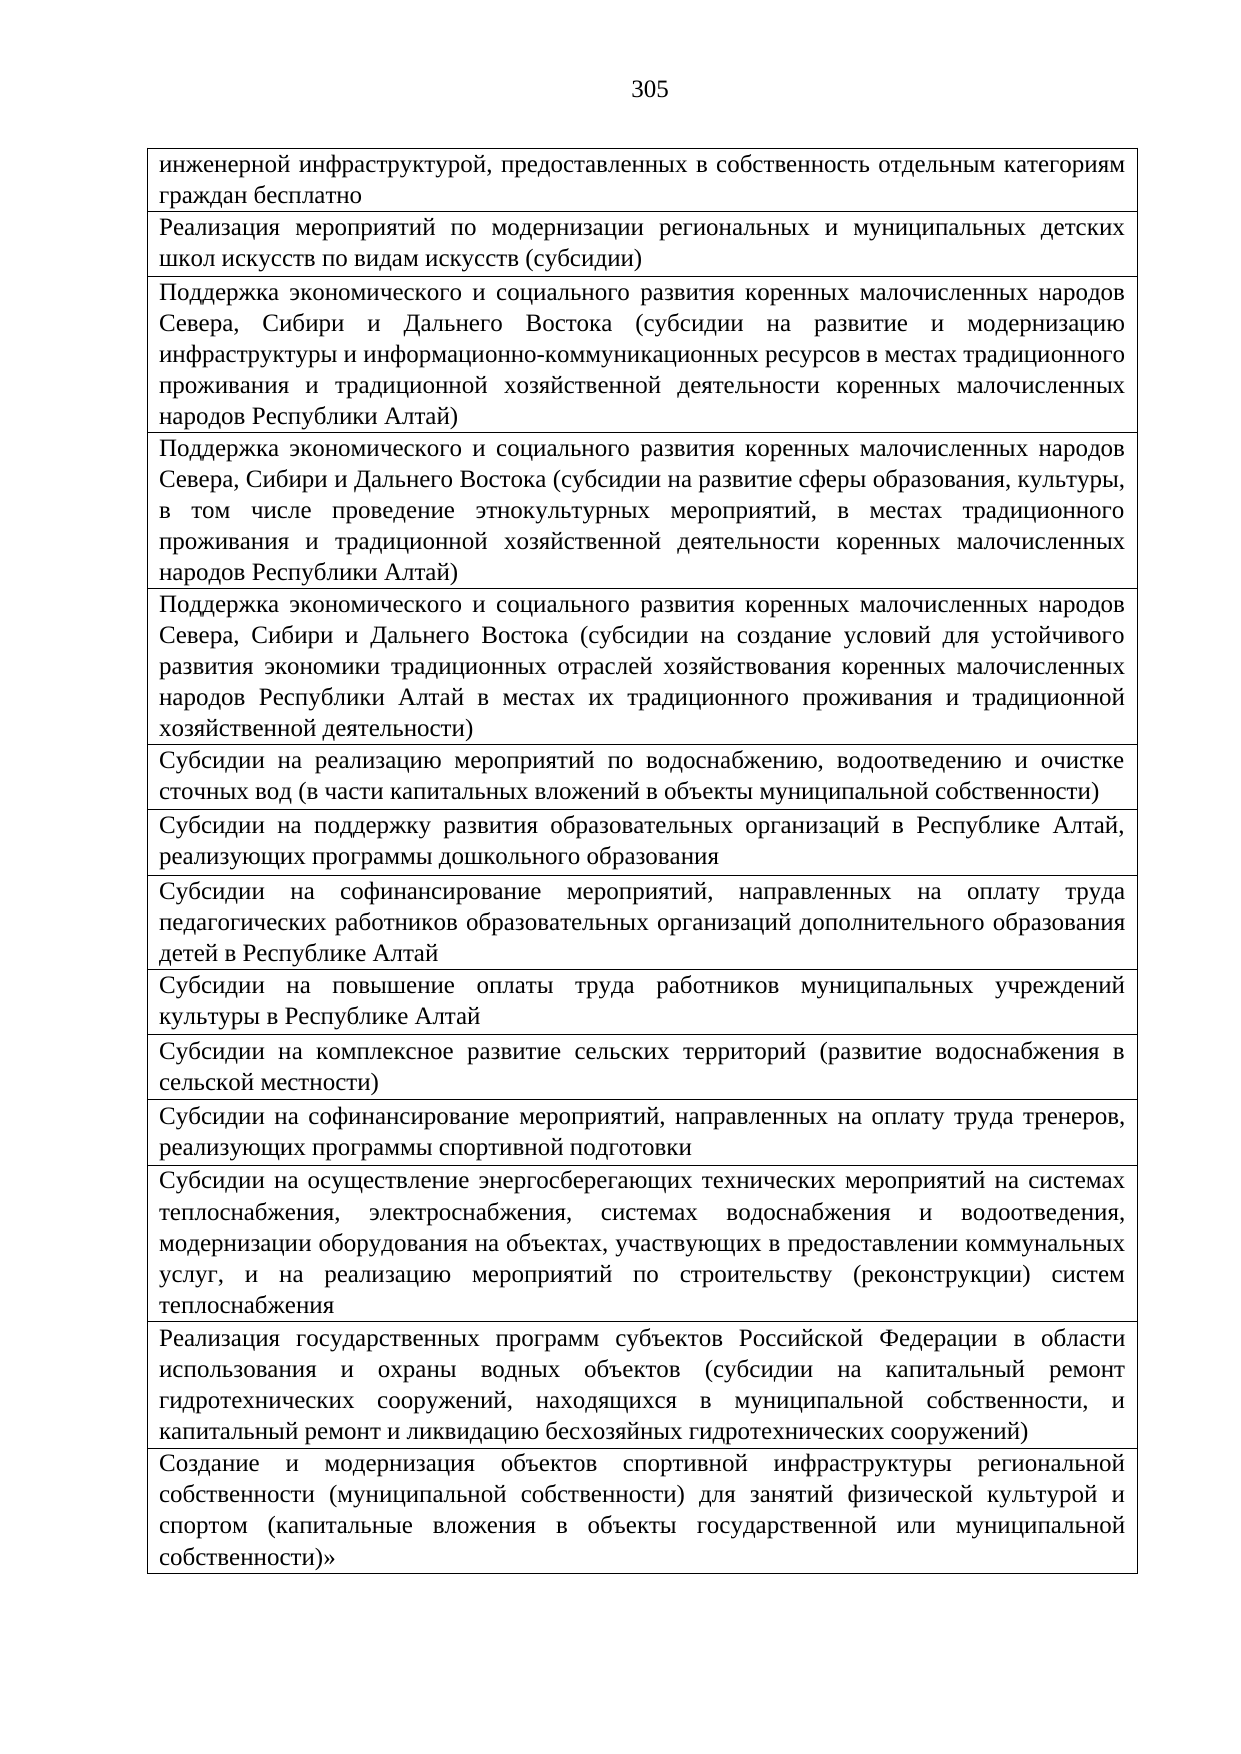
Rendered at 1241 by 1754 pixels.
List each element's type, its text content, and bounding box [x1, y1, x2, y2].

table_cell Субсидии на софинансирование мероприятий, направленных на оплату труда педагогических работников образовательных организаций дополнительного образования детей в Республике Алтай [148, 876, 1137, 969]
table_cell Субсидии на поддержку развития образовательных организаций в Республике Алтай, реализующих программы дошкольного образования [148, 810, 1137, 875]
table_cell Поддержка экономического и социального развития коренных малочисленных народов Севера, Сибири и Дальнего Востока (субсидии на развитие и модернизацию инфраструктуры и информационно-коммуникационных ресурсов в местах традиционного проживания и традиционной хозяйственной деятельности коренных малочисленных народов Республики Алтай) [148, 277, 1137, 432]
table_cell Поддержка экономического и социального развития коренных малочисленных народов Севера, Сибири и Дальнего Востока (субсидии на развитие сферы образования, культуры, в том числе проведение этнокультурных мероприятий, в местах традиционного проживания и традиционной хозяйственной деятельности коренных малочисленных народов Республики Алтай) [148, 433, 1137, 588]
table_cell Субсидии на реализацию мероприятий по водоснабжению, водоотведению и очистке сточных вод (в части капитальных вложений в объекты муниципальной собственности) [148, 745, 1137, 809]
table_cell Субсидии на комплексное развитие сельских территорий (развитие водоснабжения в сельской местности) [148, 1035, 1137, 1099]
table_cell Субсидии на осуществление энергосберегающих технических мероприятий на системах теплоснабжения, электроснабжения, системах водоснабжения и водоотведения, модернизации оборудования на объектах, участвующих в предоставлении коммунальных услуг, и на реализацию мероприятий по строительству (реконструкции) систем теплоснабжения [148, 1166, 1137, 1321]
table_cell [148, 149, 1137, 211]
table_cell Создание и модернизация объектов спортивной инфраструктуры региональной собственности (муниципальной собственности) для занятий физической культурой и спортом (капитальные вложения в объекты государственной или муниципальной собственности)» [148, 1449, 1137, 1572]
table_cell Реализация мероприятий по модернизации региональных и муниципальных детских школ искусств по видам искусств (субсидии) [148, 212, 1137, 276]
table_cell Поддержка экономического и социального развития коренных малочисленных народов Севера, Сибири и Дальнего Востока (субсидии на создание условий для устойчивого развития экономики традиционных отраслей хозяйствования коренных малочисленных народов Республики Алтай в местах их традиционного проживания и традиционной хозяйственной деятельности) [148, 589, 1137, 744]
table_cell Реализация государственных программ субъектов Российской Федерации в области использования и охраны водных объектов (субсидии на капитальный ремонт гидротехнических сооружений, находящихся в муниципальной собственности, и капитальный ремонт и ликвидацию бесхозяйных гидротехнических сооружений) [148, 1322, 1137, 1447]
table_cell Субсидии на повышение оплаты труда работников муниципальных учреждений культуры в Республике Алтай [148, 970, 1137, 1034]
table_cell Субсидии на софинансирование мероприятий, направленных на оплату труда тренеров, реализующих программы спортивной подготовки [148, 1100, 1137, 1164]
